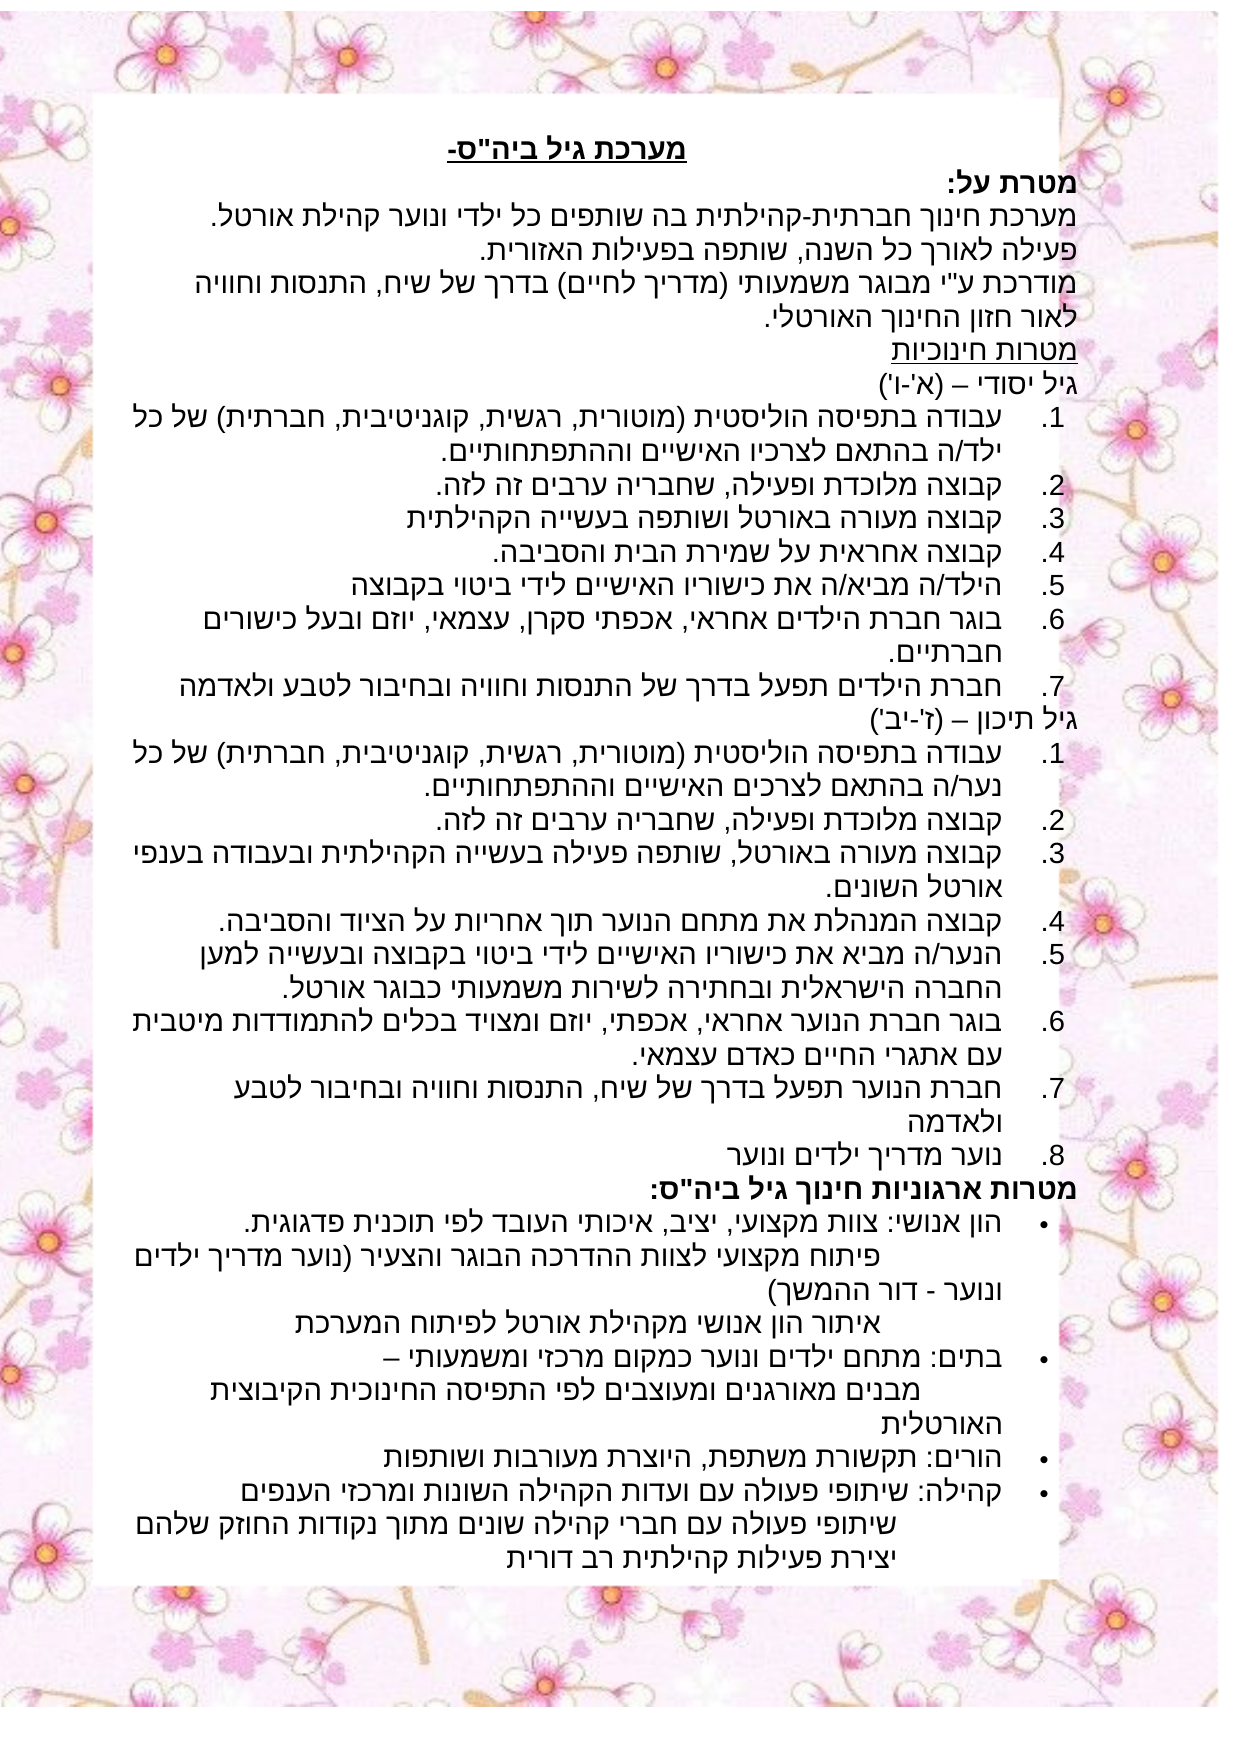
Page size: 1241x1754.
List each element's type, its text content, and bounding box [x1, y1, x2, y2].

list חברת הנוער תפעל בדרך של שיח, התנסות וחוויה ובחיבור לטבע ולאדמה [131, 1071, 1040, 1138]
list קבוצה מלוכדת ופעילה, שחבריה ערבים זה לזה. [131, 803, 1040, 836]
text יצירת פעילות קהילתית רב דורית [131, 1541, 1003, 1574]
text מטרת על: [131, 166, 1078, 199]
text מערכת גיל ביה"ס- [131, 132, 1003, 166]
list בוגר חברת הילדים אחראי, אכפתי סקרן, עצמאי, יוזם ובעל כישורים חברתיים. [131, 602, 1040, 669]
list קבוצה מעורה באורטל ושותפה בעשייה הקהילתית [131, 501, 1040, 534]
text גיל יסודי – (א'-ו') [131, 367, 1078, 400]
list בוגר חברת הנוער אחראי, אכפתי, יוזם ומצויד בכלים להתמודדות מיטבית עם אתגרי החיים כאדם עצמאי. [131, 1004, 1040, 1071]
text מבנים מאורגנים ומעוצבים לפי התפיסה החינוכית הקיבוצית האורטלית [131, 1373, 1003, 1440]
list עבודה בתפיסה הוליסטית (מוטורית, רגשית, קוגניטיבית, חברתית) של כל ילד/ה בהתאם לצרכיו האישיים וההתפתחותיים. [131, 400, 1040, 467]
text שיתופי פעולה עם חברי קהילה שונים מתוך נקודות החוזק שלהם [131, 1507, 1003, 1541]
list הורים: תקשורת משתפת, היוצרת מעורבות ושותפות [131, 1440, 1040, 1474]
text גיל תיכון – (ז'-יב') [131, 702, 1078, 736]
list הון אנושי: צוות מקצועי, יציב, איכותי העובד לפי תוכנית פדגוגית. [131, 1205, 1040, 1239]
text מטרות חינוכיות [131, 333, 1078, 367]
picture [0, 11, 1228, 1707]
text פעילה לאורך כל השנה, שותפה בפעילות האזורית. [131, 233, 1078, 266]
text מודרכת ע"י מבוגר משמעותי (מדריך לחיים) בדרך של שיח, התנסות וחוויה לאור חזון החינוך האורטלי. [131, 266, 1078, 333]
list הנער/ה מביא את כישוריו האישיים לידי ביטוי בקבוצה ובעשייה למען החברה הישראלית ובחתירה לשירות משמעותי כבוגר אורטל. [131, 937, 1040, 1004]
list קבוצה מלוכדת ופעילה, שחבריה ערבים זה לזה. [131, 467, 1040, 501]
list בתים: מתחם ילדים ונוער כמקום מרכזי ומשמעותי – [131, 1339, 1040, 1373]
text מערכת חינוך חברתית-קהילתית בה שותפים כל ילדי ונוער קהילת אורטל. [131, 199, 1078, 233]
text איתור הון אנושי מקהילת אורטל לפיתוח המערכת [131, 1306, 1003, 1339]
list הילד/ה מביא/ה את כישוריו האישיים לידי ביטוי בקבוצה [131, 568, 1040, 602]
list עבודה בתפיסה הוליסטית (מוטורית, רגשית, קוגניטיבית, חברתית) של כל נער/ה בהתאם לצרכים האישיים וההתפתחותיים. [131, 736, 1040, 803]
list קבוצה המנהלת את מתחם הנוער תוך אחריות על הציוד והסביבה. [131, 903, 1040, 937]
text מטרות ארגוניות חינוך גיל ביה"ס: [131, 1172, 1078, 1205]
list קבוצה אחראית על שמירת הבית והסביבה. [131, 534, 1040, 568]
list קבוצה מעורה באורטל, שותפה פעילה בעשייה הקהילתית ובעבודה בענפי אורטל השונים. [131, 836, 1040, 903]
text פיתוח מקצועי לצוות ההדרכה הבוגר והצעיר (נוער מדריך ילדים ונוער - דור ההמשך) [131, 1239, 1003, 1306]
list נוער מדריך ילדים ונוער [131, 1138, 1040, 1172]
list קהילה: שיתופי פעולה עם ועדות הקהילה השונות ומרכזי הענפים [131, 1474, 1040, 1507]
list חברת הילדים תפעל בדרך של התנסות וחוויה ובחיבור לטבע ולאדמה [131, 669, 1040, 702]
